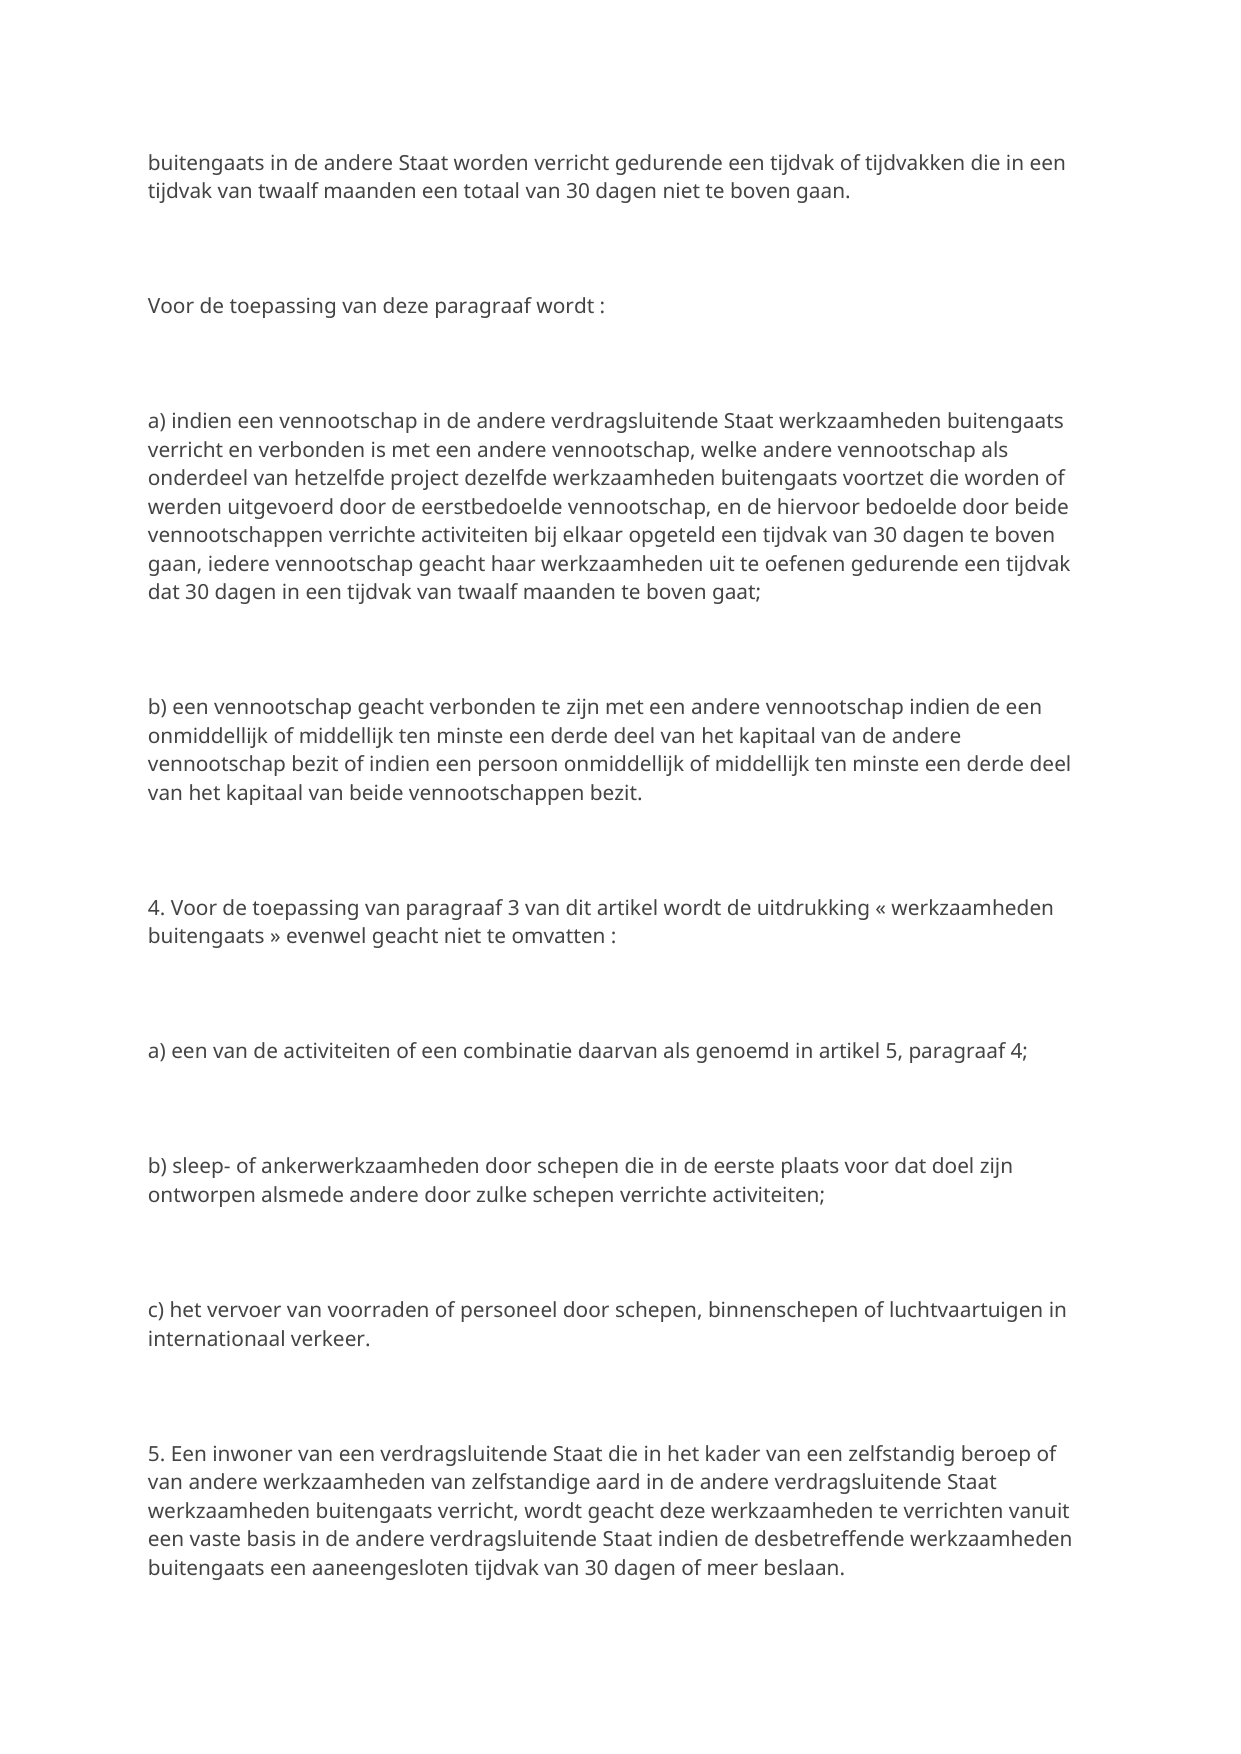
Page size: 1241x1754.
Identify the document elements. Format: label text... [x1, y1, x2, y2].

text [148, 148, 1093, 204]
text 5. Een inwoner van een verdragsluitende Staat die in het kader van een zelfstandig beroep of van andere werkzaamheden van zelfstandige aard in de andere verdragsluitende Staat werkzaamheden buitengaats verricht, wordt geacht deze werkzaamheden te verrichten vanuit een vaste basis in de andere verdragsluitende Staat indien de desbetreffende werkzaamheden buitengaats een aaneengesloten tijdvak van 30 dagen of meer beslaan. [148, 1439, 1093, 1581]
text a) een van de activiteiten of een combinatie daarvan als genoemd in artikel 5, paragraaf 4; [148, 1036, 1093, 1065]
text c) het vervoer van voorraden of personeel door schepen, binnenschepen of luchtvaartuigen in internationaal verkeer. [148, 1295, 1093, 1352]
text 4. Voor de toepassing van paragraaf 3 van dit artikel wordt de uitdrukking « werkzaamheden buitengaats » evenwel geacht niet te omvatten : [148, 893, 1093, 950]
text b) een vennootschap geacht verbonden te zijn met een andere vennootschap indien de een onmiddellijk of middellijk ten minste een derde deel van het kapitaal van de andere vennootschap bezit of indien een persoon onmiddellijk of middellijk ten minste een derde deel van het kapitaal van beide vennootschappen bezit. [148, 692, 1093, 806]
text b) sleep- of ankerwerkzaamheden door schepen die in de eerste plaats voor dat doel zijn ontworpen alsmede andere door zulke schepen verrichte activiteiten; [148, 1152, 1093, 1208]
text Voor de toepassing van deze paragraaf wordt : [148, 291, 1093, 320]
text a) indien een vennootschap in de andere verdragsluitende Staat werkzaamheden buitengaats verricht en verbonden is met een andere vennootschap, welke andere vennootschap als onderdeel van hetzelfde project dezelfde werkzaamheden buitengaats voortzet die worden of werden uitgevoerd door de eerstbedoelde vennootschap, en de hiervoor bedoelde door beide vennootschappen verrichte activiteiten bij elkaar opgeteld een tijdvak van 30 dagen te boven gaan, iedere vennootschap geacht haar werkzaamheden uit te oefenen gedurende een tijdvak dat 30 dagen in een tijdvak van twaalf maanden te boven gaat; [148, 406, 1093, 606]
